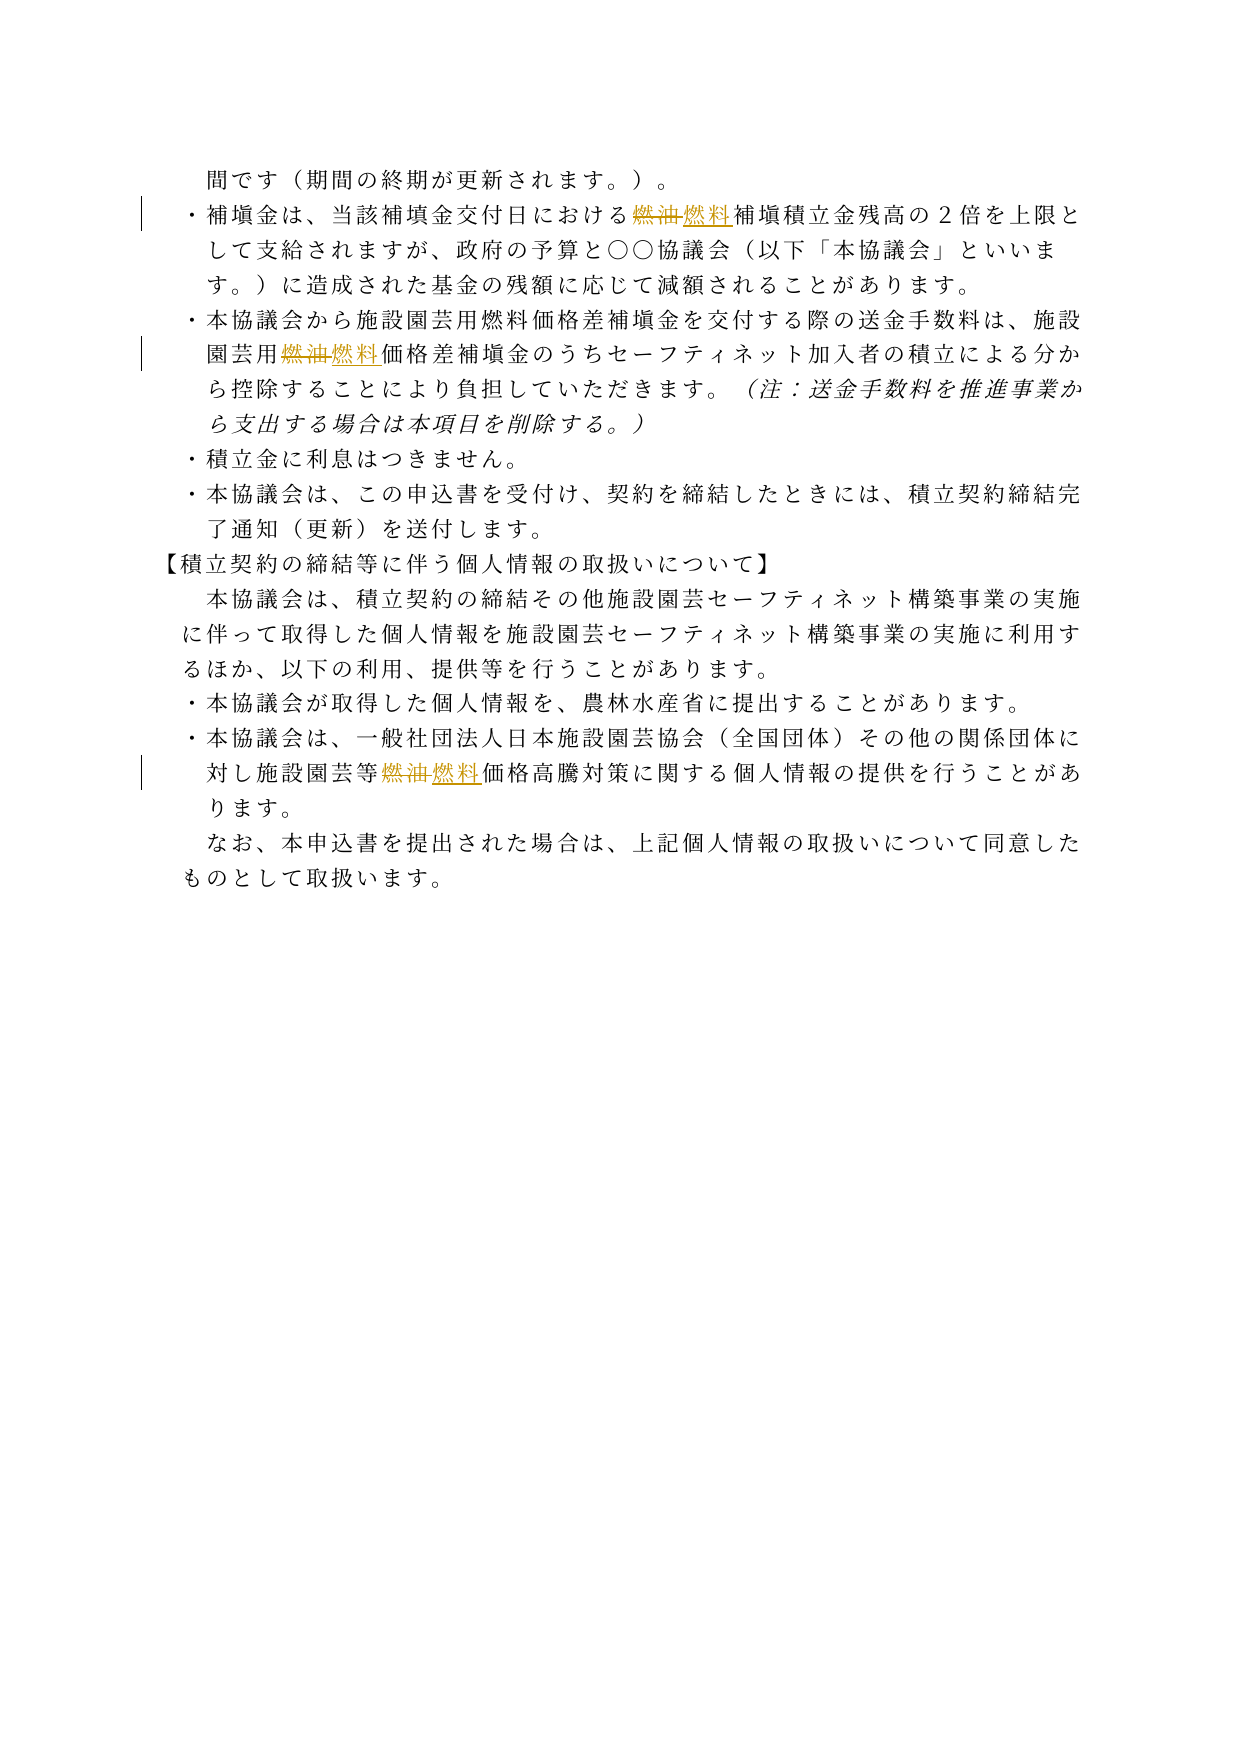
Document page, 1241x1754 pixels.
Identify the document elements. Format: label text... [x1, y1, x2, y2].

text ・本協議会から施設園芸用燃料価格差補塡金を交付する際の送金手数料は、施設園芸用価格差補塡金のうちセーフティネット加入者の積立による分から控除することにより負担していただきます。（注：送金手数料を推進事業から支出する場合は本項目を削除する。） [180, 301, 1084, 441]
text ・本協議会は、一般社団法人日本施設園芸協会（全国団体）その他の関係団体に対し施設園芸等価格高騰対策に関する個人情報の提供を行うことがあります。 [180, 720, 1084, 824]
text ・積立金に利息はつきません。 [180, 441, 1084, 476]
text ・補塡金は、当該補填金交付日における補塡積立金残高の２倍を上限として支給されますが、政府の予算と○○協議会（以下「本協議会」といいます。）に造成された基金の残額に応じて減額されることがあります。 [180, 196, 1084, 301]
text なお、本申込書を提出された場合は、上記個人情報の取扱いについて同意したものとして取扱います。 [170, 824, 1084, 894]
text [180, 162, 1084, 196]
text ・本協議会が取得した個人情報を、農林水産省に提出することがあります。 [180, 685, 1084, 720]
text 本協議会は、積立契約の締結その他施設園芸セーフティネット構築事業の実施に伴って取得した個人情報を施設園芸セーフティネット構築事業の実施に利用するほか、以下の利用、提供等を行うことがあります。 [170, 580, 1084, 685]
text 【積立契約の締結等に伴う個人情報の取扱いについて】 [156, 545, 1084, 580]
text ・本協議会は、この申込書を受付け、契約を締結したときには、積立契約締結完了通知（更新）を送付します。 [180, 476, 1084, 545]
